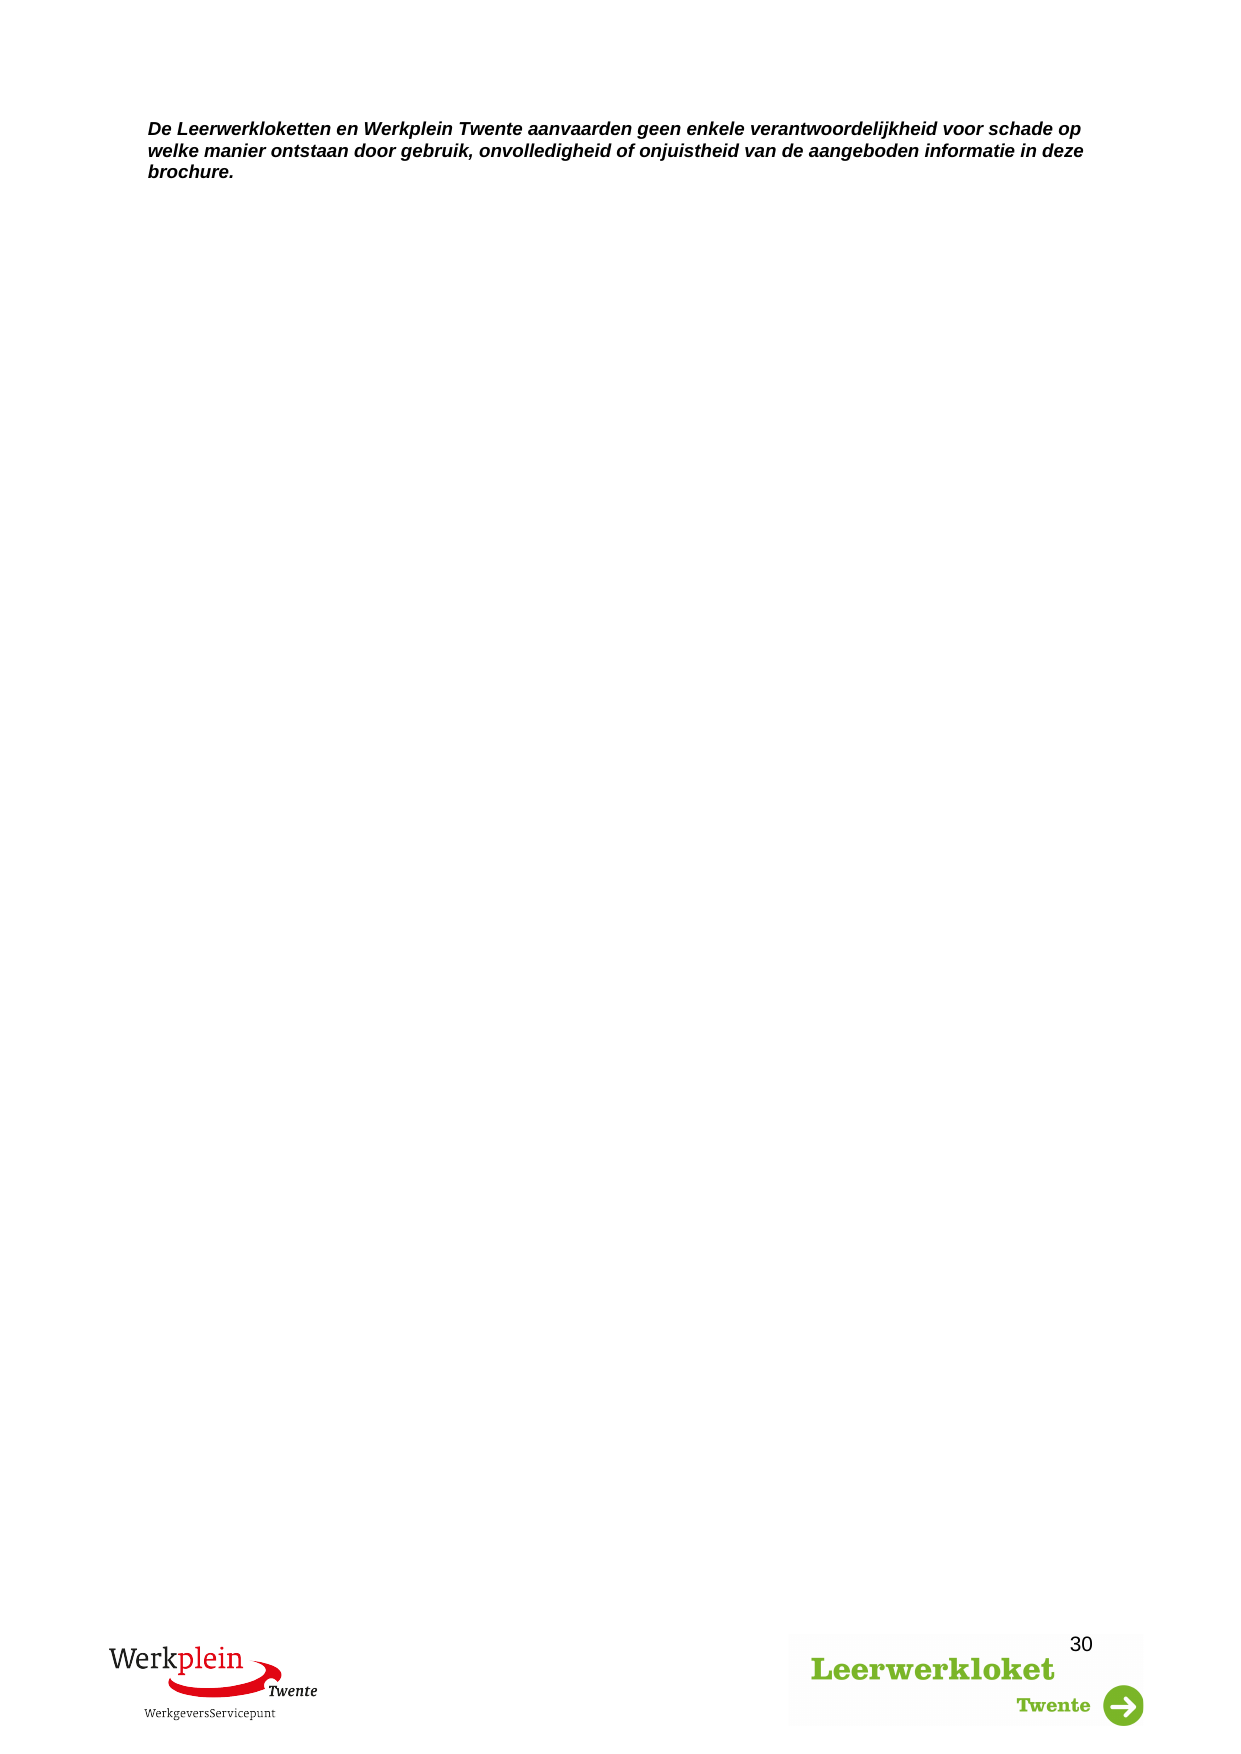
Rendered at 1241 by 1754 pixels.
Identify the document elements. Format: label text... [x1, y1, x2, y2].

picture [97, 1634, 329, 1731]
text De Leerwerkloketten en Werkplein Twente aanvaarden geen enkele verantwoordelijkheid voor schade op welke manier ontstaan door gebruik, onvolledigheid of onjuistheid van de aangeboden informatie in deze brochure. [148, 118, 1092, 183]
picture [788, 1634, 1144, 1726]
